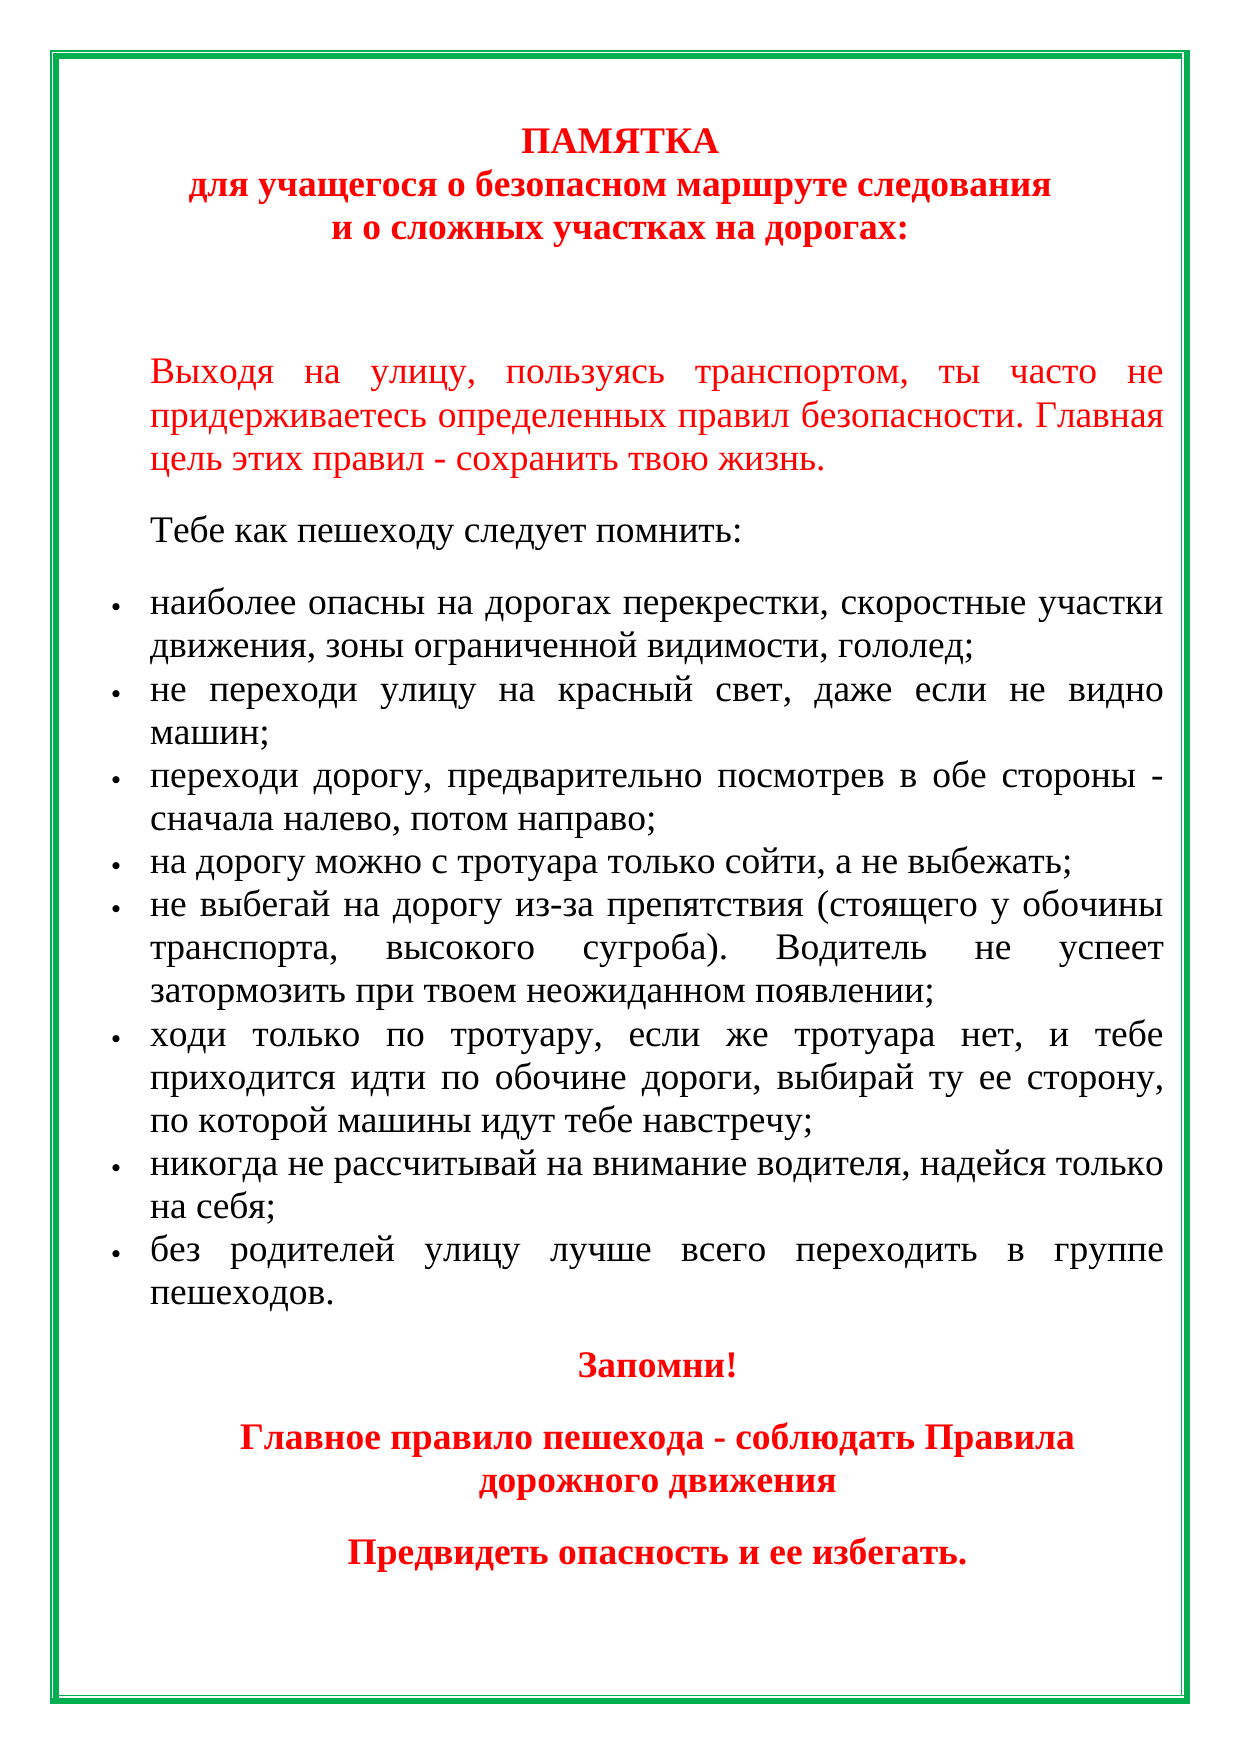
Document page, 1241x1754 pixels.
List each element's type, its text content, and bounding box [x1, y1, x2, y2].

text и о сложных участках на дорогах: [75, 204, 1165, 247]
list переходи дорогу, предварительно посмотрев в обе стороны - сначала налево, потом направо; [112, 752, 1165, 838]
list без родителей улицу лучше всего переходить в группе пешеходов. [112, 1227, 1165, 1313]
text ПАМЯТКА [75, 118, 1165, 161]
text Запомни! [150, 1342, 1165, 1385]
list ходи только по тротуару, если же тротуара нет, и тебе приходится идти по обочине дороги, выбирай ту ее сторону, по которой машины идут тебе навстречу; [112, 1011, 1165, 1140]
text Главное правило пешехода - соблюдать Правила дорожного движения [150, 1414, 1165, 1501]
text для учащегося о безопасном маршруте следования [75, 161, 1165, 204]
list не выбегай на дорогу из-за препятствия (стоящего у обочины транспорта, высокого сугроба). Водитель не успеет затормозить при твоем неожиданном появлении; [112, 882, 1165, 1011]
list никогда не рассчитывай на внимание водителя, надейся только на себя; [112, 1140, 1165, 1227]
text Выходя на улицу, пользуясь транспортом, ты часто не придерживаетесь определенных правил безопасности. Главная цель этих правил - сохранить твою жизнь. [150, 349, 1165, 478]
list на дорогу можно с тротуара только сойти, а не выбежать; [112, 838, 1165, 882]
text Тебе как пешеходу следует помнить: [150, 507, 1165, 551]
list не переходи улицу на красный свет, даже если не видно машин; [112, 666, 1165, 752]
list наиболее опасны на дорогах перекрестки, скоростные участки движения, зоны ограниченной видимости, гололед; [112, 580, 1165, 666]
text Предвидеть опасность и ее избегать. [150, 1530, 1165, 1573]
